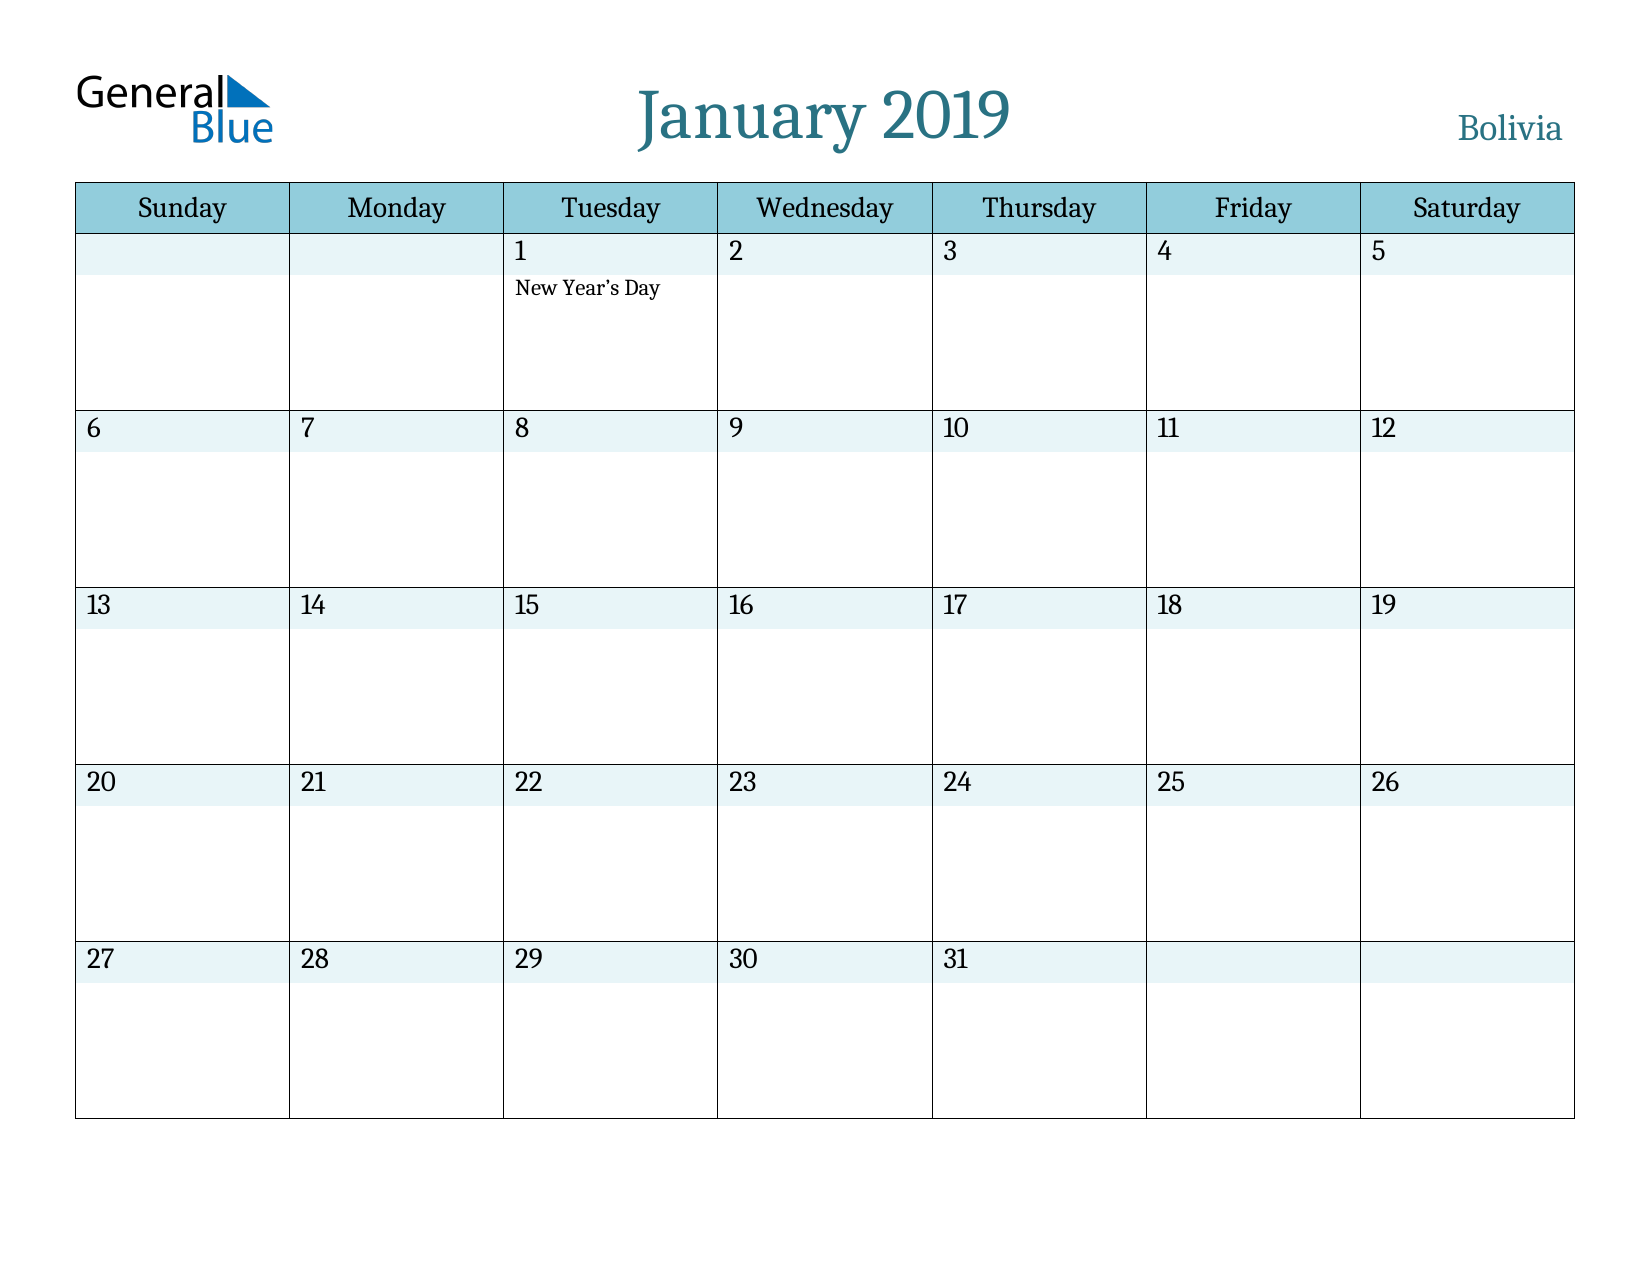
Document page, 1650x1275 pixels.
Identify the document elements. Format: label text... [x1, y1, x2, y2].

table_cell [76, 806, 289, 941]
table_cell 7 [290, 411, 503, 452]
table_cell 5 [1361, 234, 1574, 275]
table_cell [933, 806, 1146, 941]
table_cell [1147, 806, 1360, 941]
table_cell [1361, 452, 1574, 587]
table_cell [1147, 629, 1360, 764]
table_cell [718, 983, 932, 1118]
table_cell Saturday [1361, 183, 1574, 233]
table_cell 25 [1147, 765, 1360, 806]
table_cell 26 [1361, 765, 1574, 806]
table_cell [1361, 275, 1574, 410]
table_cell 17 [933, 588, 1146, 629]
table_cell Wednesday [718, 183, 932, 233]
table_cell [933, 983, 1146, 1118]
table_cell 27 [76, 942, 289, 983]
table_cell [290, 629, 503, 764]
table_cell 16 [718, 588, 932, 629]
table_cell [504, 806, 717, 941]
table_cell [1147, 452, 1360, 587]
table_cell 3 [933, 234, 1146, 275]
table_cell 24 [933, 765, 1146, 806]
table_cell 31 [933, 942, 1146, 983]
table_cell 1 [504, 234, 717, 275]
table_cell 8 [504, 411, 717, 452]
table_cell [718, 275, 932, 410]
table_cell [290, 275, 503, 410]
table_cell 9 [718, 411, 932, 452]
table_cell [933, 275, 1146, 410]
table_cell 15 [504, 588, 717, 629]
table_cell [76, 452, 289, 587]
table_cell [76, 275, 289, 410]
table_cell [718, 452, 932, 587]
table_cell Thursday [933, 183, 1146, 233]
table_cell 6 [76, 411, 289, 452]
table_cell [933, 452, 1146, 587]
table_cell 12 [1361, 411, 1574, 452]
table_cell 10 [933, 411, 1146, 452]
table_cell [1147, 942, 1360, 983]
table_cell New Year’s Day [504, 275, 717, 410]
table_header Bolivia [1146, 75, 1574, 182]
table_cell [1361, 806, 1574, 941]
table_cell [290, 234, 503, 275]
table_cell [76, 234, 289, 275]
table_cell 29 [504, 942, 717, 983]
table_cell [1147, 275, 1360, 410]
table_cell [504, 452, 717, 587]
table_cell [1147, 983, 1360, 1118]
table_cell [504, 629, 717, 764]
table_cell Sunday [76, 183, 289, 233]
table_cell [76, 983, 289, 1118]
table_cell 21 [290, 765, 503, 806]
picture [77, 75, 273, 143]
table_cell 19 [1361, 588, 1574, 629]
table_cell [290, 452, 503, 587]
table_cell [1361, 983, 1574, 1118]
table_cell 18 [1147, 588, 1360, 629]
table_cell [1361, 942, 1574, 983]
table_cell Friday [1147, 183, 1360, 233]
table_cell [76, 629, 289, 764]
table_cell 2 [718, 234, 932, 275]
table_cell 13 [76, 588, 289, 629]
table_cell [718, 629, 932, 764]
table_cell 30 [718, 942, 932, 983]
table_cell [504, 983, 717, 1118]
table_cell [290, 806, 503, 941]
table_cell Monday [290, 183, 503, 233]
table_cell [933, 629, 1146, 764]
table_cell Tuesday [504, 183, 717, 233]
table_cell [1361, 629, 1574, 764]
table_cell 4 [1147, 234, 1360, 275]
table_header [76, 75, 503, 182]
table_cell 23 [718, 765, 932, 806]
table_header January 2019 [504, 75, 1146, 182]
table_cell 28 [290, 942, 503, 983]
table_cell [290, 983, 503, 1118]
table_cell 14 [290, 588, 503, 629]
table_cell 20 [76, 765, 289, 806]
table_cell 22 [504, 765, 717, 806]
table_cell [718, 806, 932, 941]
table_cell 11 [1147, 411, 1360, 452]
